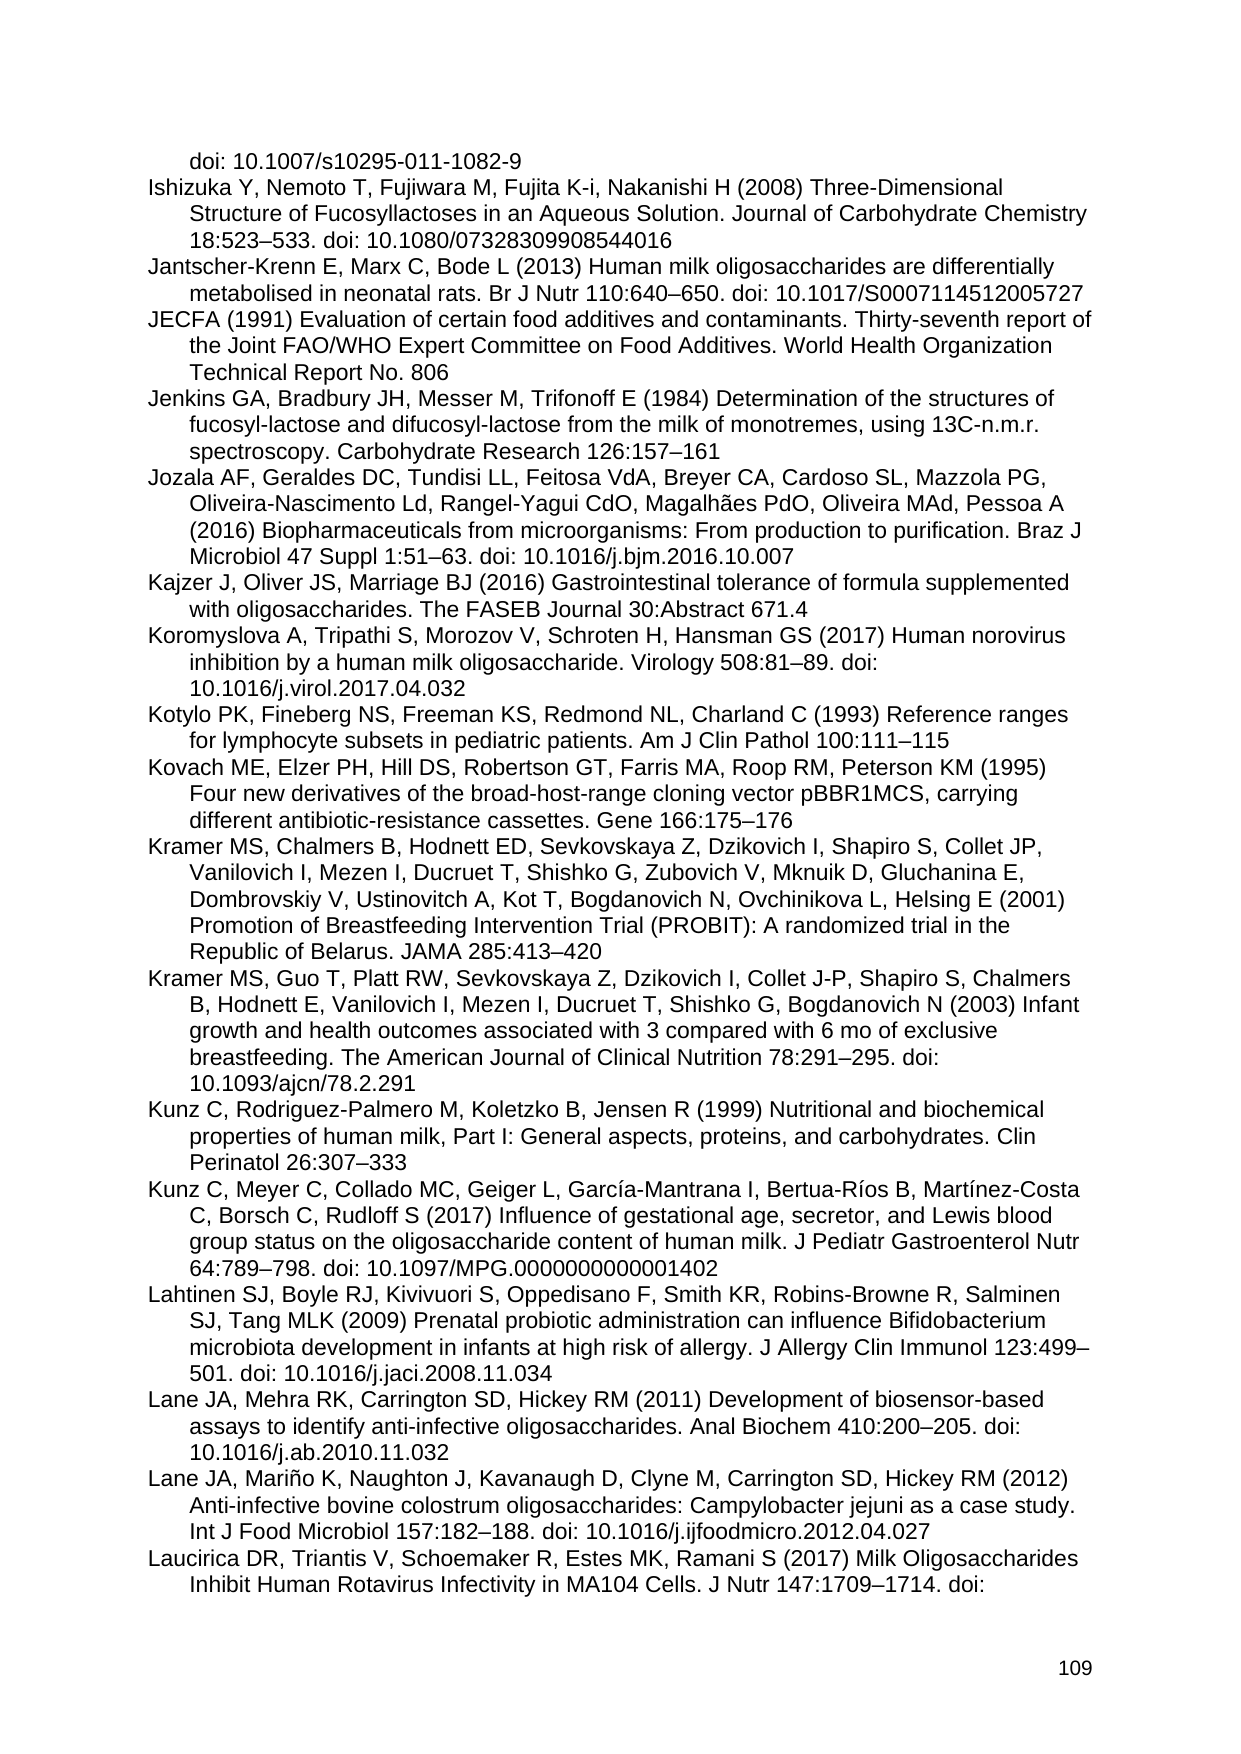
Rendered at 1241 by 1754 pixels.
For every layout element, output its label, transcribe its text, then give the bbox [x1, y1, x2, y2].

text Kajzer J, Oliver JS, Marriage BJ (2016) Gastrointestinal tolerance of formula supplemented with oligosaccharides. The FASEB Journal 30:Abstract 671.4 [148, 569, 1092, 622]
text Kunz C, Rodriguez-Palmero M, Koletzko B, Jensen R (1999) Nutritional and biochemical properties of human milk, Part I: General aspects, proteins, and carbohydrates. Clin Perinatol 26:307–333 [148, 1096, 1092, 1176]
text Kovach ME, Elzer PH, Hill DS, Robertson GT, Farris MA, Roop RM, Peterson KM (1995) Four new derivatives of the broad-host-range cloning vector pBBR1MCS, carrying different antibiotic-resistance cassettes. Gene 166:175–176 [148, 754, 1092, 833]
text Kramer MS, Chalmers B, Hodnett ED, Sevkovskaya Z, Dzikovich I, Shapiro S, Collet JP, Vanilovich I, Mezen I, Ducruet T, Shishko G, Zubovich V, Mknuik D, Gluchanina E, Dombrovskiy V, Ustinovitch A, Kot T, Bogdanovich N, Ovchinikova L, Helsing E (2001) Promotion of Breastfeeding Intervention Trial (PROBIT): A randomized trial in the Republic of Belarus. JAMA 285:413–420 [148, 833, 1092, 965]
text Kunz C, Meyer C, Collado MC, Geiger L, García-Mantrana I, Bertua-Ríos B, Martínez-Costa C, Borsch C, Rudloff S (2017) Influence of gestational age, secretor, and Lewis blood group status on the oligosaccharide content of human milk. J Pediatr Gastroenterol Nutr 64:789–798. doi: 10.1097/MPG.0000000000001402 [148, 1176, 1092, 1281]
text Lane JA, Mariño K, Naughton J, Kavanaugh D, Clyne M, Carrington SD, Hickey RM (2012) Anti-infective bovine colostrum oligosaccharides: Campylobacter jejuni as a case study. Int J Food Microbiol 157:182–188. doi: 10.1016/j.ijfoodmicro.2012.04.027 [148, 1465, 1092, 1544]
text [148, 148, 1092, 174]
text Kotylo PK, Fineberg NS, Freeman KS, Redmond NL, Charland C (1993) Reference ranges for lymphocyte subsets in pediatric patients. Am J Clin Pathol 100:111–115 [148, 701, 1092, 754]
text Jozala AF, Geraldes DC, Tundisi LL, Feitosa VdA, Breyer CA, Cardoso SL, Mazzola PG, Oliveira-Nascimento Ld, Rangel-Yagui CdO, Magalhães PdO, Oliveira MAd, Pessoa A (2016) Biopharmaceuticals from microorganisms: From production to purification. Braz J Microbiol 47 Suppl 1:51–63. doi: 10.1016/j.bjm.2016.10.007 [148, 464, 1092, 569]
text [148, 1544, 1092, 1597]
text Jantscher-Krenn E, Marx C, Bode L (2013) Human milk oligosaccharides are differentially metabolised in neonatal rats. Br J Nutr 110:640–650. doi: 10.1017/S0007114512005727 [148, 253, 1092, 306]
text JECFA (1991) Evaluation of certain food additives and contaminants. Thirty-seventh report of the Joint FAO/WHO Expert Committee on Food Additives. World Health Organization Technical Report No. 806 [148, 306, 1092, 385]
text Lahtinen SJ, Boyle RJ, Kivivuori S, Oppedisano F, Smith KR, Robins-Browne R, Salminen SJ, Tang MLK (2009) Prenatal probiotic administration can influence Bifidobacterium microbiota development in infants at high risk of allergy. J Allergy Clin Immunol 123:499–501. doi: 10.1016/j.jaci.2008.11.034 [148, 1281, 1092, 1386]
text Kramer MS, Guo T, Platt RW, Sevkovskaya Z, Dzikovich I, Collet J-P, Shapiro S, Chalmers B, Hodnett E, Vanilovich I, Mezen I, Ducruet T, Shishko G, Bogdanovich N (2003) Infant growth and health outcomes associated with 3 compared with 6 mo of exclusive breastfeeding. The American Journal of Clinical Nutrition 78:291–295. doi: 10.1093/ajcn/78.2.291 [148, 965, 1092, 1096]
text Lane JA, Mehra RK, Carrington SD, Hickey RM (2011) Development of biosensor-based assays to identify anti-infective oligosaccharides. Anal Biochem 410:200–205. doi: 10.1016/j.ab.2010.11.032 [148, 1386, 1092, 1465]
text Koromyslova A, Tripathi S, Morozov V, Schroten H, Hansman GS (2017) Human norovirus inhibition by a human milk oligosaccharide. Virology 508:81–89. doi: 10.1016/j.virol.2017.04.032 [148, 622, 1092, 701]
text Ishizuka Y, Nemoto T, Fujiwara M, Fujita K-i, Nakanishi H (2008) Three-Dimensional Structure of Fucosyllactoses in an Aqueous Solution. Journal of Carbohydrate Chemistry 18:523–533. doi: 10.1080/07328309908544016 [148, 174, 1092, 253]
text Jenkins GA, Bradbury JH, Messer M, Trifonoff E (1984) Determination of the structures of fucosyl-lactose and difucosyl-lactose from the milk of monotremes, using 13C-n.m.r. spectroscopy. Carbohydrate Research 126:157–161 [148, 385, 1092, 464]
